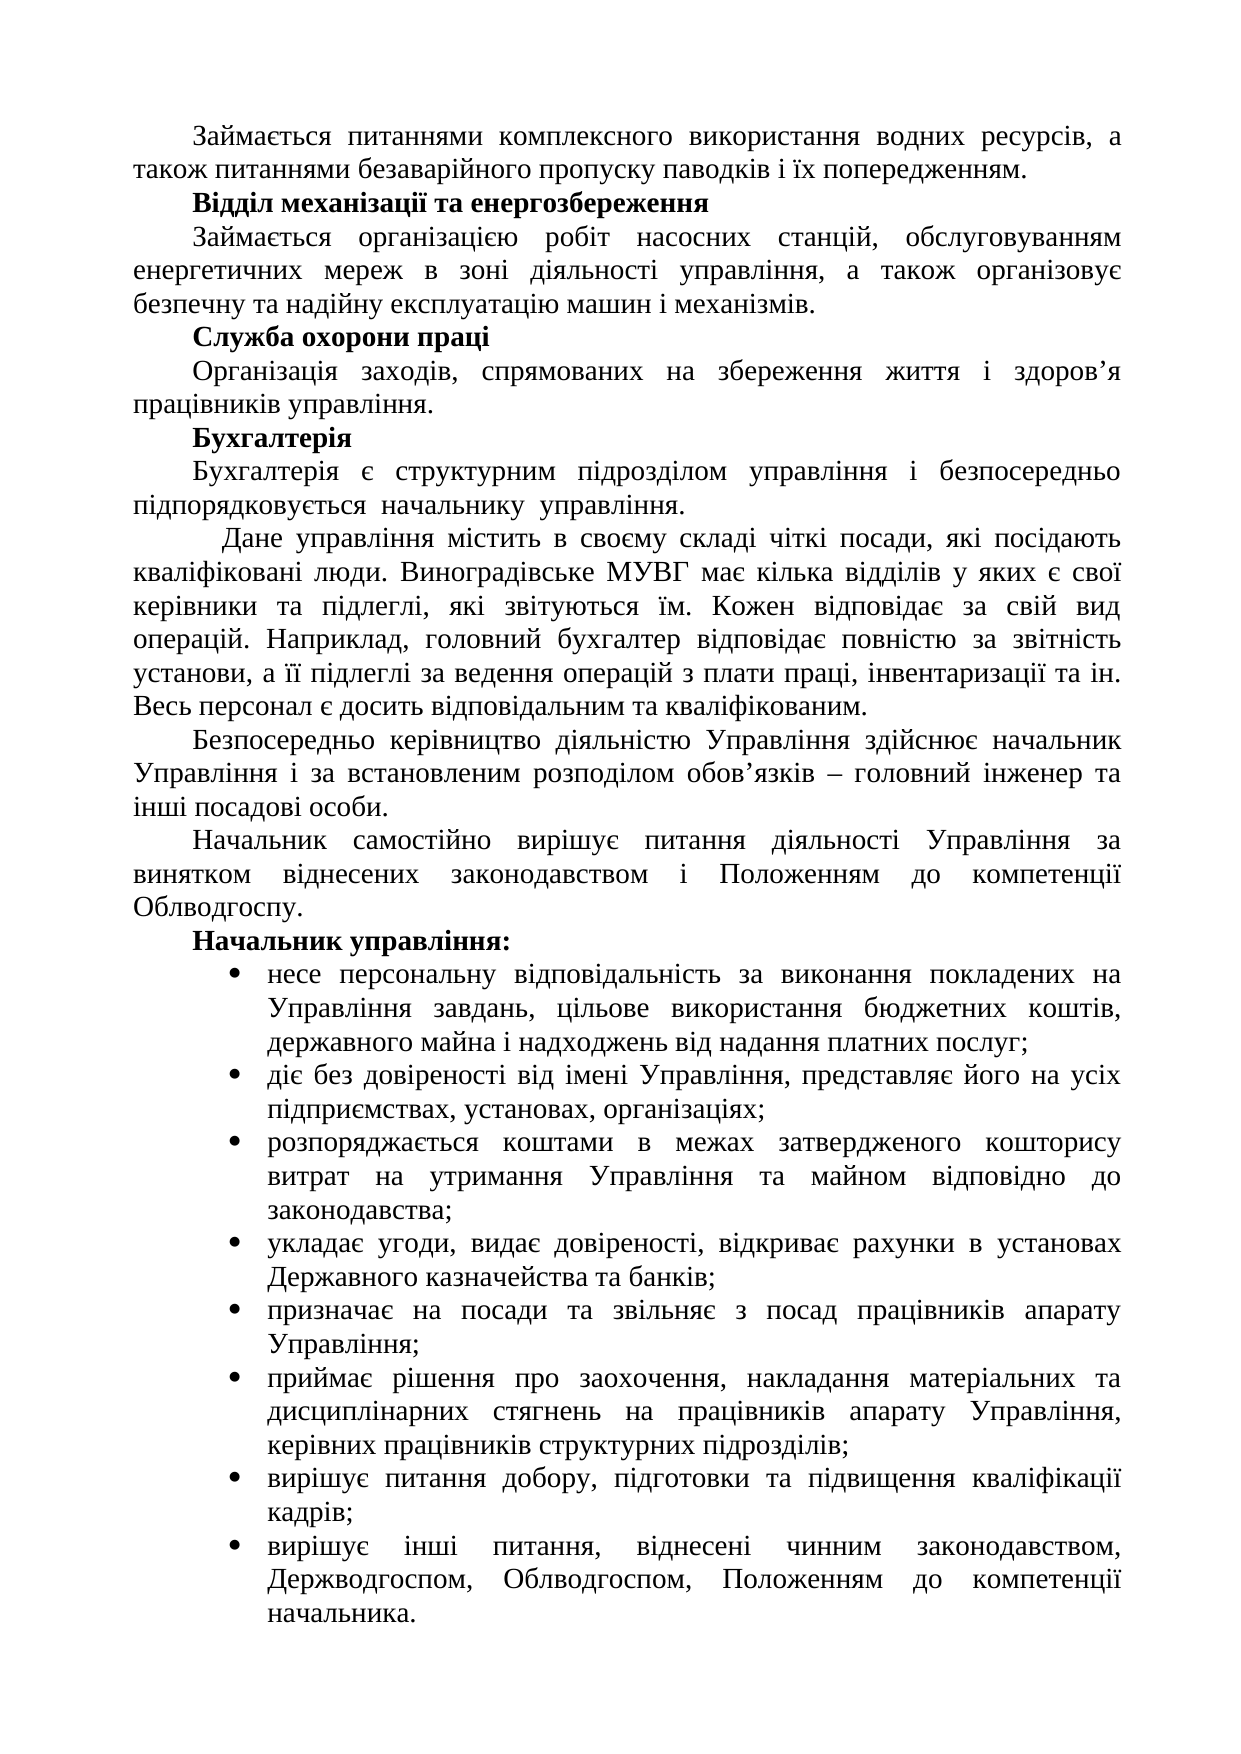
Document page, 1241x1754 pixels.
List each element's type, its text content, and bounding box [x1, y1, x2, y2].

text Начальник управління: [133, 923, 1122, 957]
text Дане управління містить в своєму складі чіткі посади, які посідають кваліфіковані люди. Виноградівське МУВГ має кілька відділів у яких є свої керівники та підлеглі, які звітуються їм. Кожен відповідає за свій вид операцій. Наприклад, головний бухгалтер відповідає повністю за звітність установи, а її підлеглі за ведення операцій з плати праці, інвентаризації та ін. Весь персонал є досить відповідальним та кваліфікованим. [133, 521, 1122, 722]
text Служба охорони праці [133, 319, 1122, 353]
list укладає угоди, видає довіреності, відкриває рахунки в установах Державного казначейства та банків; [229, 1225, 1122, 1292]
list діє без довіреності від імені Управління, представляє його на усіх підприємствах, установах, організаціях; [229, 1057, 1122, 1124]
text Відділ механізації та енергозбереження [133, 185, 1122, 219]
text Займається організацією робіт насосних станцій, обслуговуванням енергетичних мереж в зоні діяльності управління, а також організовує безпечну та надійну експлуатацію машин і механізмів. [133, 219, 1122, 319]
text Безпосередньо керівництво діяльністю Управління здійснює начальник Управління і за встановленим розподілом обов’язків – головний інженер та інші посадові особи. [133, 722, 1122, 822]
text Бухгалтерія є структурним підрозділом управління і безпосередньо підпорядковується начальнику управління. [133, 453, 1122, 521]
text Організація заходів, спрямованих на збереження життя і здоров’я працівників управління. [133, 353, 1122, 420]
text Бухгалтерія [133, 420, 1122, 453]
text Займається питаннями комплексного використання водних ресурсів, а також питаннями безаварійного пропуску паводків і їх попередженням. [133, 118, 1122, 185]
list приймає рішення про заохочення, накладання матеріальних та дисциплінарних стягнень на працівників апарату Управління, керівних працівників структурних підрозділів; [229, 1360, 1122, 1460]
list вирішує питання добору, підготовки та підвищення кваліфікації кадрів; [229, 1460, 1122, 1528]
list призначає на посади та звільняє з посад працівників апарату Управління; [229, 1292, 1122, 1360]
text Начальник самостійно вирішує питання діяльності Управління за винятком віднесених законодавством і Положенням до компетенції Облводгоспу. [133, 822, 1122, 923]
list розпоряджається коштами в межах затвердженого кошторису витрат на утримання Управління та майном відповідно до законодавства; [229, 1124, 1122, 1225]
list несе персональну відповідальність за виконання покладених на Управління завдань, цільове використання бюджетних коштів, державного майна і надходжень від надання платних послуг; [229, 957, 1122, 1057]
list вирішує інші питання, віднесені чинним законодавством, Держводгоспом, Облводгоспом, Положенням до компетенції начальника. [229, 1528, 1122, 1628]
